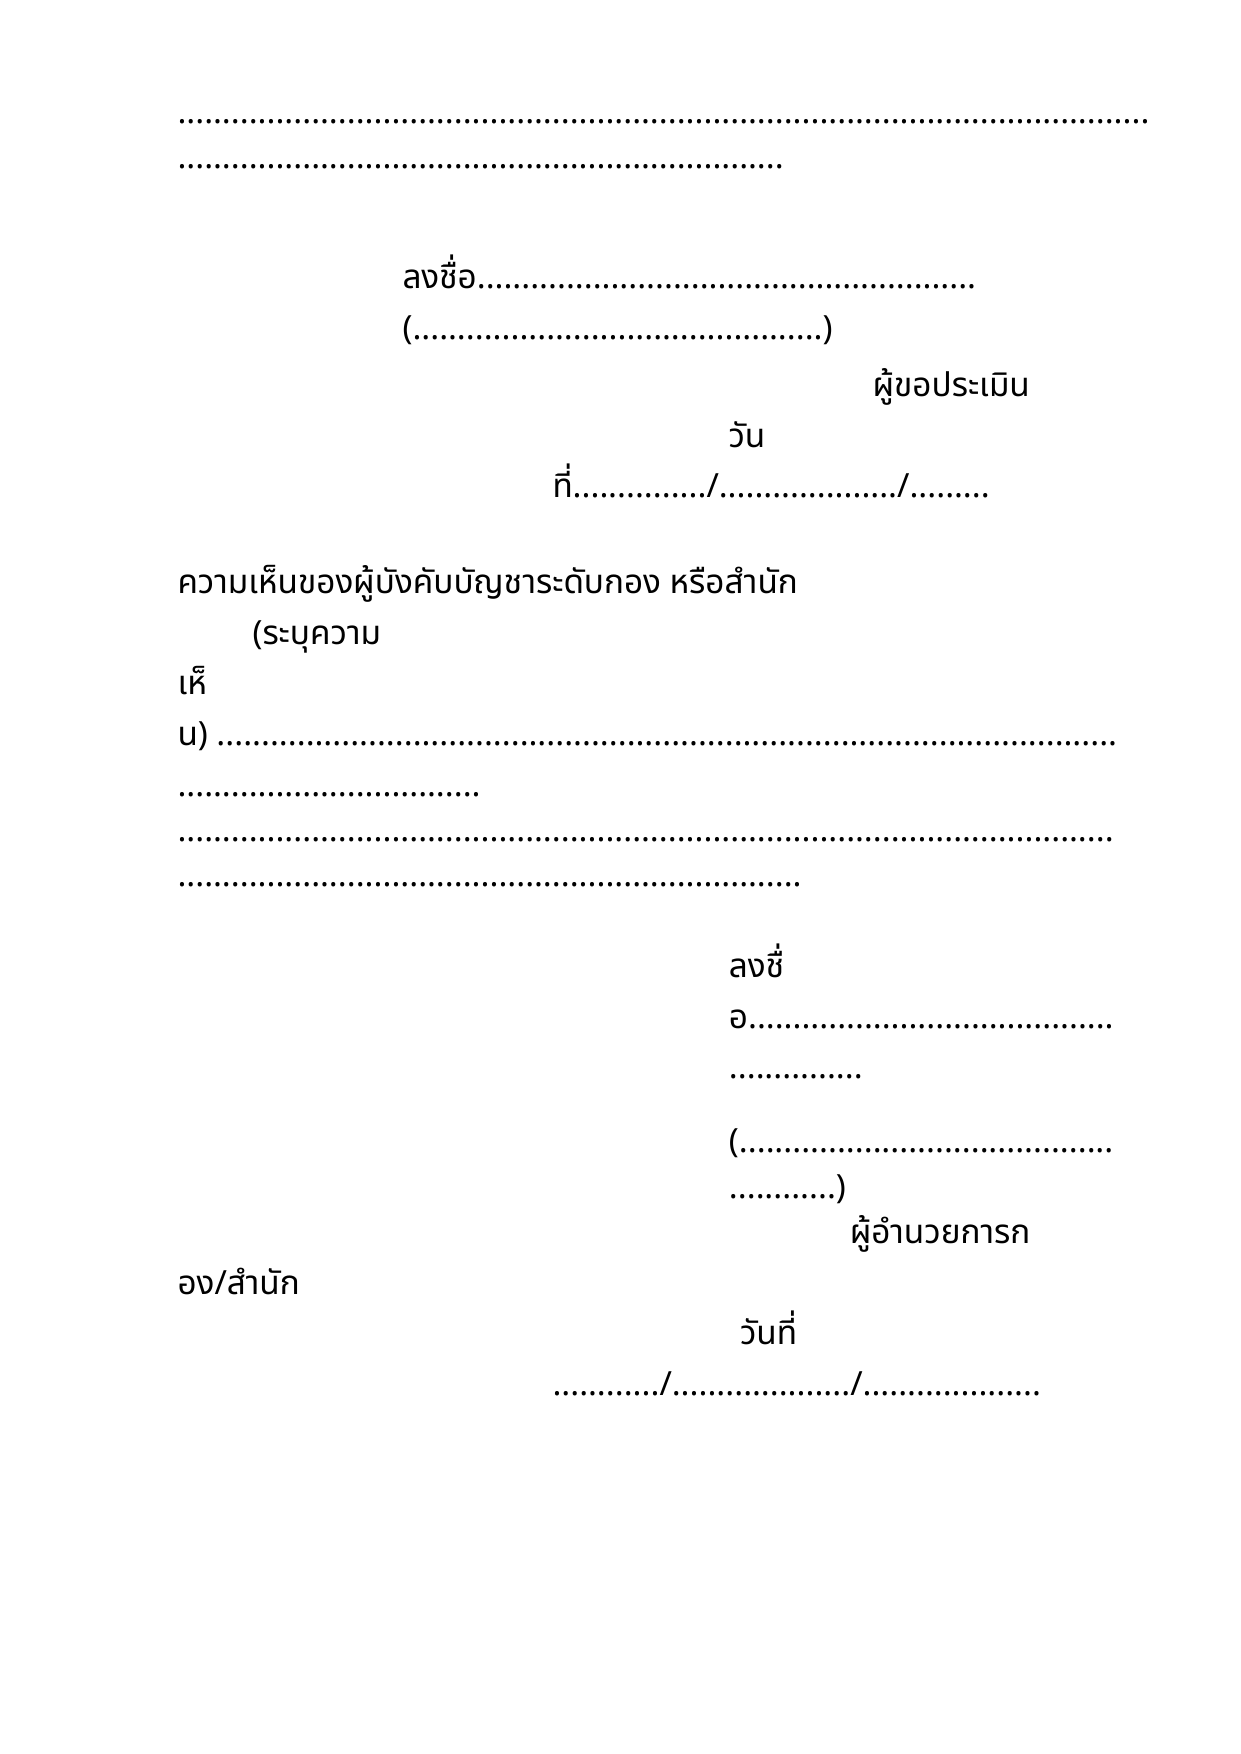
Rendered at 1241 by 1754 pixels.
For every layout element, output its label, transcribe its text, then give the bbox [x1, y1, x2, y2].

text ลงชื่อ........................................................ [729, 942, 1122, 1088]
text ............................................................................................................................................................................... [177, 806, 1122, 897]
text ลงชื่อ........................................................ (..............................................) [402, 224, 1122, 349]
text ผู้ขอประเมิน [177, 361, 1122, 412]
text ความเห็นของผู้บังคับบัญชาระดับกอง หรือสำนัก [177, 558, 1122, 609]
text (ระบุความเห็น) ....................................................................................................................................... [177, 609, 1122, 806]
text ผู้อำนวยการกอง/สำนัก [177, 1208, 1122, 1309]
text วันที่ ............/..................../.................... [552, 1309, 1122, 1405]
text วันที่.............../..................../......... [552, 412, 1122, 513]
text (......................................................) [729, 1088, 1122, 1208]
